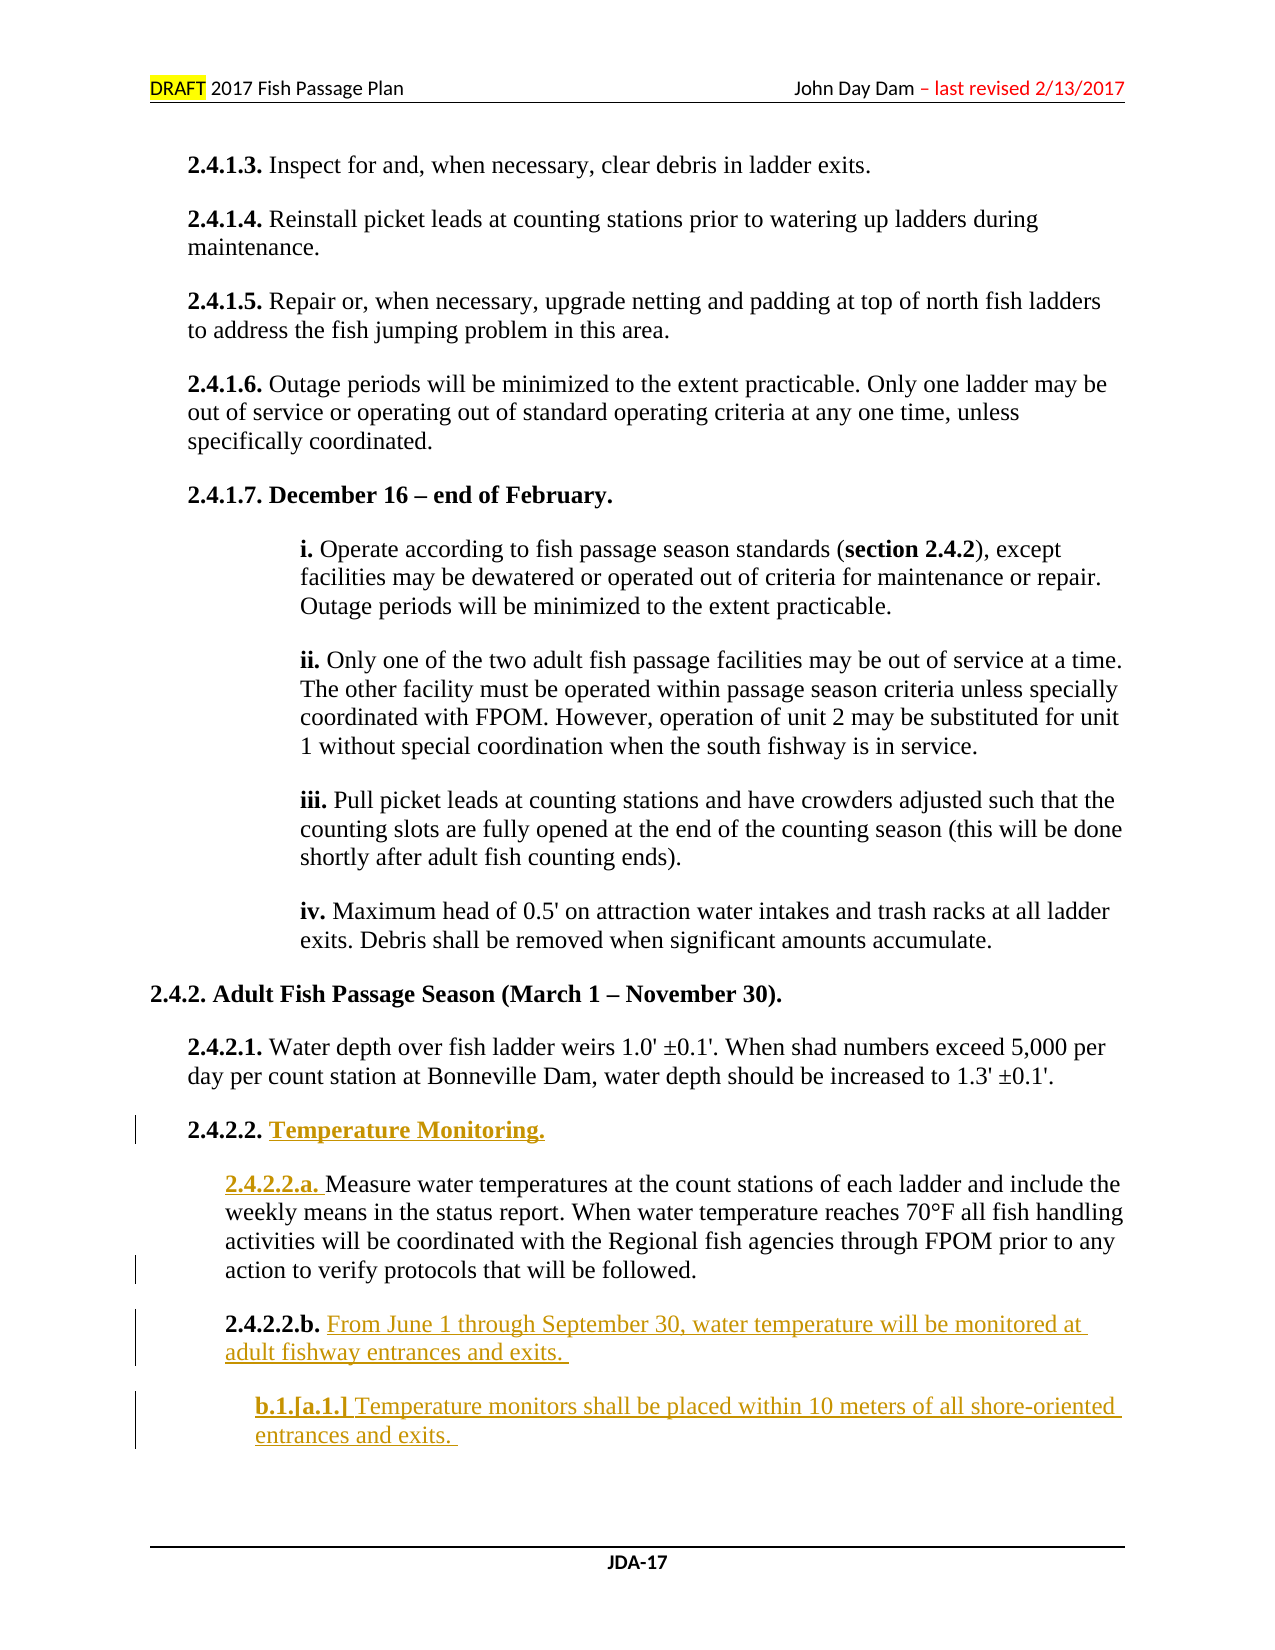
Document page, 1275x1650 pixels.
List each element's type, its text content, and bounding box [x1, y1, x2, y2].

text Adult Fish Passage Season (March 1 – November 30). [150, 979, 1125, 1007]
list Measure water temperatures at the count stations of each ladder and include the weekly means in the status report. When water temperature reaches 70°F all fish handling activities will be coordinated with the Regional fish agencies through FPOM prior to any action to verify protocols that will be followed. [225, 1169, 1125, 1284]
list Operate according to fish passage season standards (section 2.4.2), except facilities may be dewatered or operated out of criteria for maintenance or repair. Outage periods will be minimized to the extent practicable. [300, 534, 1125, 620]
list Pull picket leads at counting stations and have crowders adjusted such that the counting slots are fully opened at the end of the counting season (this will be done shortly after adult fish counting ends). [300, 785, 1125, 871]
list Inspect for and, when necessary, clear debris in ladder exits. [187, 150, 1125, 179]
list Maximum head of 0.5' on attraction water intakes and trash racks at all ladder exits. Debris shall be removed when significant amounts accumulate. [300, 896, 1125, 954]
list Water depth over fish ladder weirs 1.0' ±0.1'. When shad numbers exceed 5,000 per day per count station at Bonneville Dam, water depth should be increased to 1.3' ±0.1'. [187, 1032, 1125, 1090]
list Reinstall picket leads at counting stations prior to watering up ladders during maintenance. [187, 204, 1125, 261]
list Only one of the two adult fish passage facilities may be out of service at a time. The other facility must be operated within passage season criteria unless specially coordinated with FPOM. However, operation of unit 2 may be substituted for unit 1 without special coordination when the south fishway is in service. [300, 645, 1125, 760]
list Repair or, when necessary, upgrade netting and padding at top of north fish ladders to address the fish jumping problem in this area. [187, 286, 1125, 344]
list December 16 – end of February. [187, 480, 1125, 509]
list Outage periods will be minimized to the extent practicable. Only one ladder may be out of service or operating out of standard operating criteria at any one time, unless specifically coordinated. [187, 369, 1125, 455]
